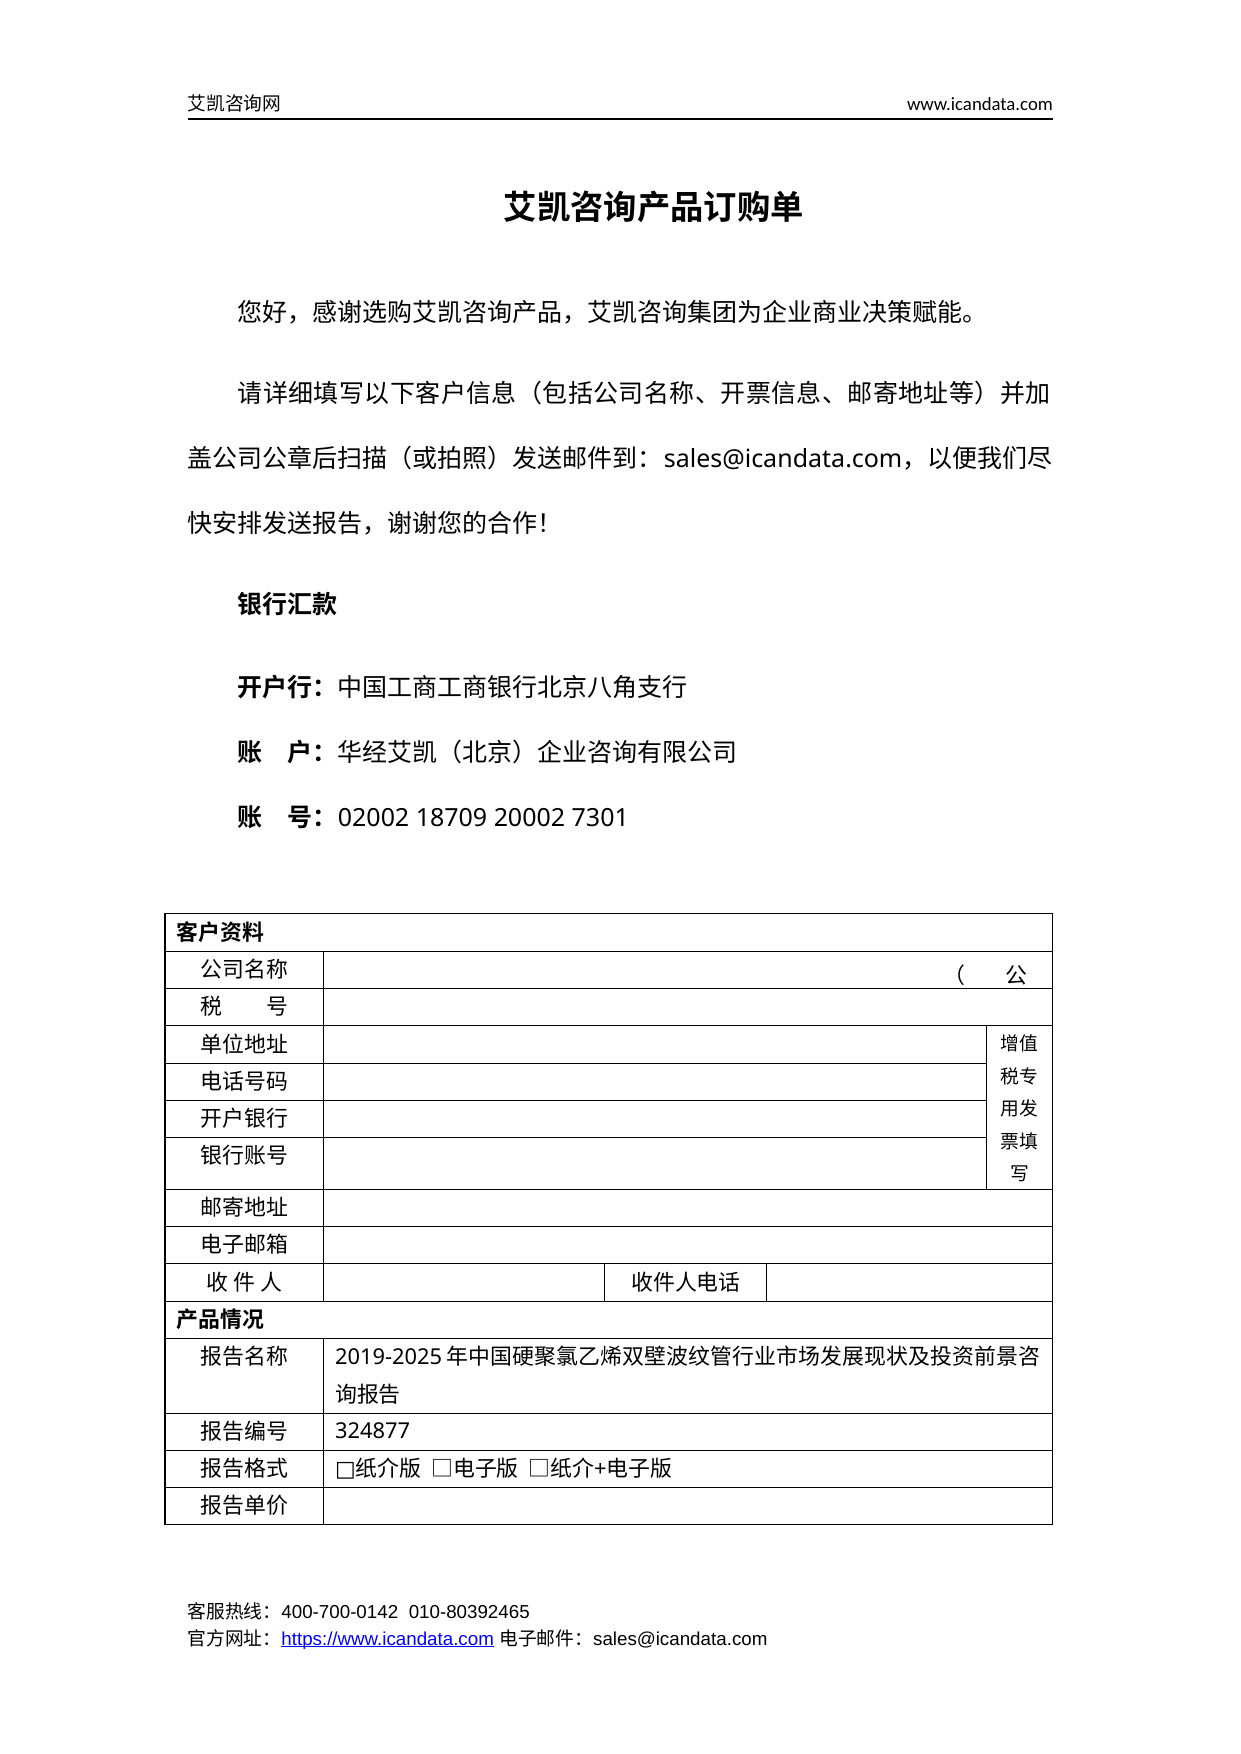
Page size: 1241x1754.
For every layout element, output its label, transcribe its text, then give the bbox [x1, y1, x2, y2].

text 开户行：中国工商工商银行北京八角支行 [187, 653, 1053, 718]
table_cell 增值税专用发票填写 [987, 1026, 1052, 1189]
table_cell □纸介版 □电子版 □纸介+电子版 [324, 1451, 1052, 1487]
table_header 客户资料 [166, 914, 1052, 951]
table_cell 报告编号 [166, 1414, 323, 1450]
text 银行汇款 [187, 570, 1053, 635]
table_cell 电话号码 [166, 1064, 323, 1100]
table_cell [324, 1101, 986, 1137]
text 请详细填写以下客户信息（包括公司名称、开票信息、邮寄地址等）并加盖公司公章后扫描（或拍照）发送邮件到：sales@icandata.com，以便我们尽快安排发送报告，谢谢您的合作！ [187, 359, 1053, 554]
table_cell [324, 1064, 986, 1100]
table_cell 邮寄地址 [166, 1190, 323, 1226]
table_cell [324, 1138, 986, 1189]
table_cell [324, 1264, 604, 1301]
table_cell [324, 1026, 986, 1062]
table_cell 收件人电话 [605, 1264, 766, 1301]
table_cell 324877 [324, 1414, 1052, 1450]
table_cell 电子邮箱 [166, 1227, 323, 1263]
text 账 号：02002 18709 20002 7301 [187, 783, 1053, 848]
table_cell [324, 952, 1052, 988]
table_cell 单位地址 [166, 1026, 323, 1062]
table_cell 报告名称 [166, 1339, 323, 1412]
table_cell 收 件 人 [166, 1264, 323, 1301]
table_cell [324, 1227, 1052, 1263]
table_cell [324, 1190, 1052, 1226]
text 您好，感谢选购艾凯咨询产品，艾凯咨询集团为企业商业决策赋能。 [187, 278, 1053, 343]
table_cell 报告格式 [166, 1451, 323, 1487]
table_cell 开户银行 [166, 1101, 323, 1137]
table_cell 报告单价 [166, 1488, 323, 1524]
table_cell [324, 1488, 1052, 1524]
table_cell 税 号 [166, 989, 323, 1025]
text 艾凯咨询产品订购单 [187, 172, 1053, 237]
table_cell [767, 1264, 1052, 1301]
table_cell 公司名称 [166, 952, 323, 988]
table_cell 产品情况 [166, 1302, 1052, 1338]
table_cell 银行账号 [166, 1138, 323, 1189]
text 账 户：华经艾凯（北京）企业咨询有限公司 [187, 718, 1053, 783]
table_cell [324, 989, 1052, 1025]
table_cell 2019-2025年中国硬聚氯乙烯双壁波纹管行业市场发展现状及投资前景咨询报告 [324, 1339, 1052, 1412]
